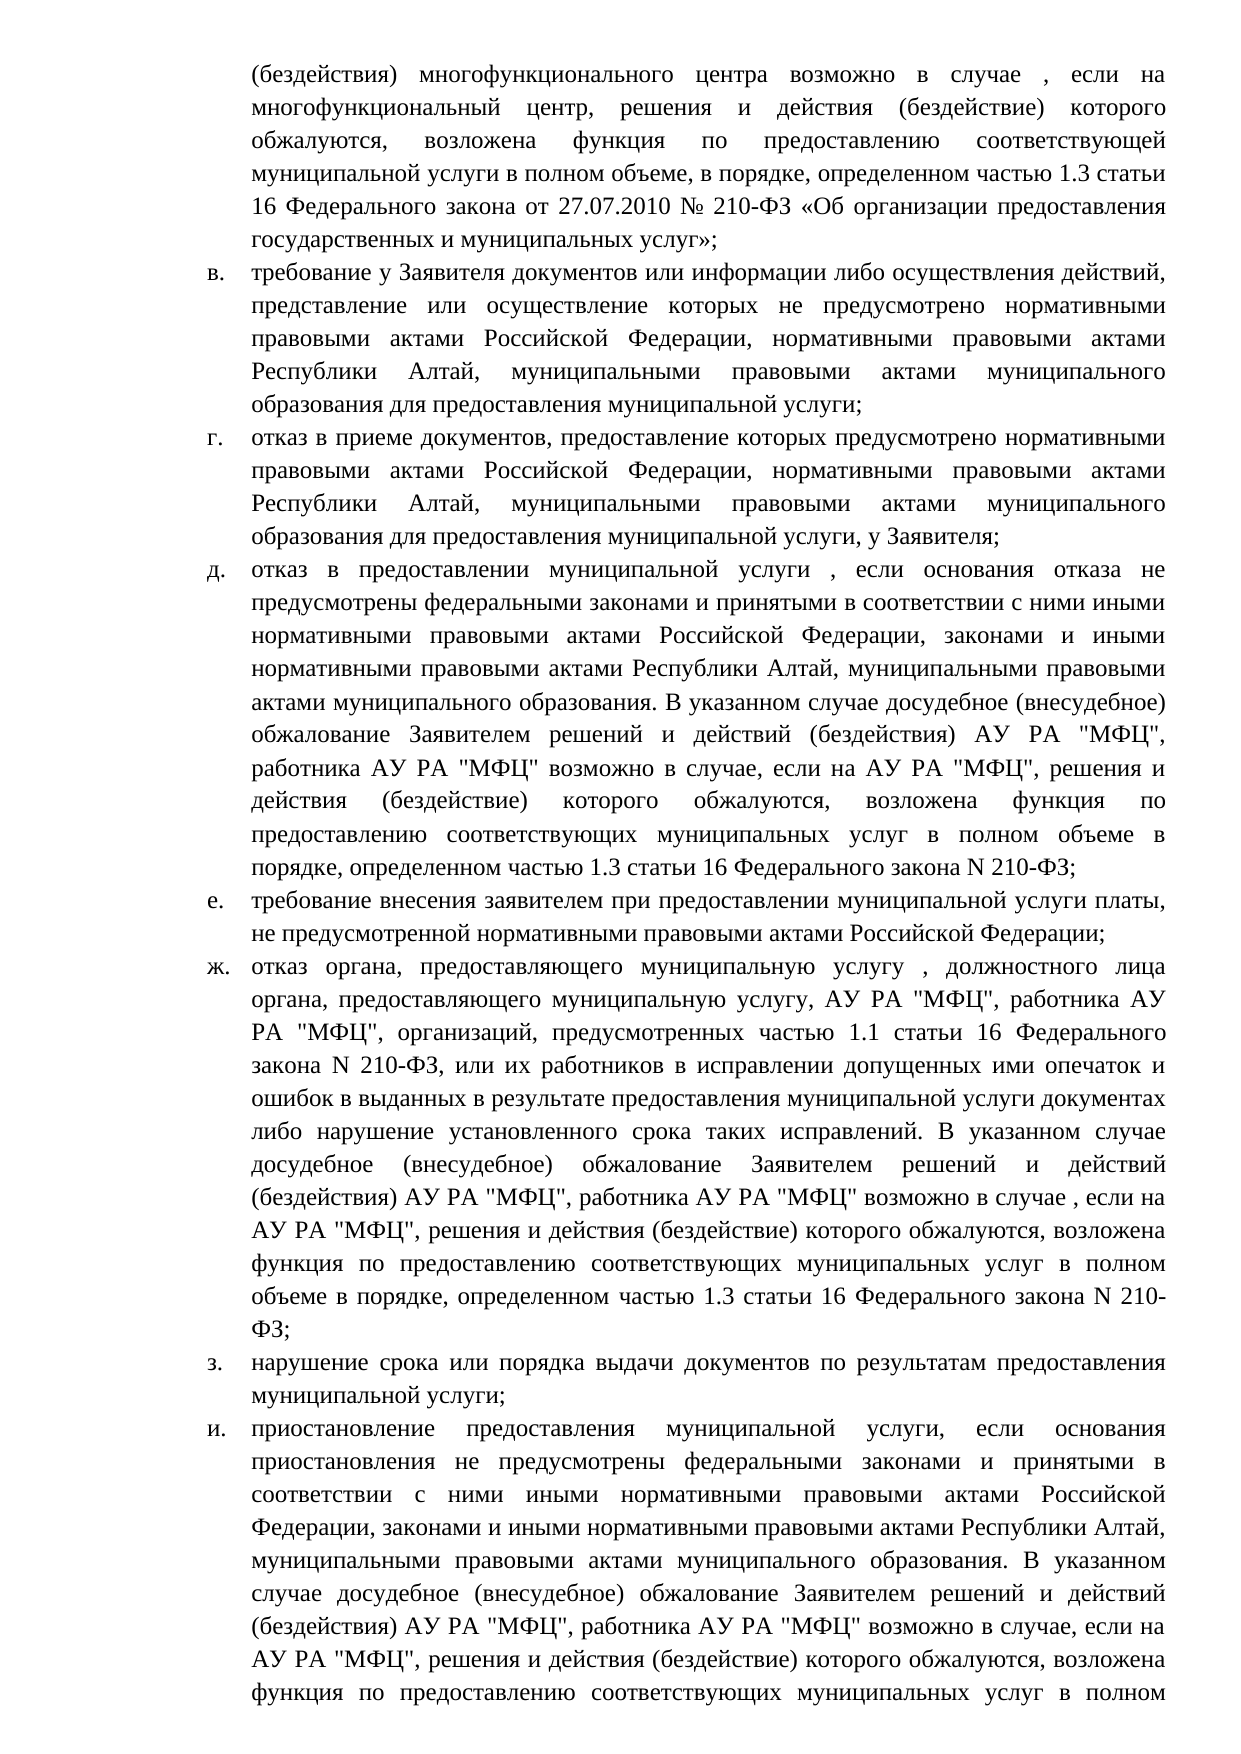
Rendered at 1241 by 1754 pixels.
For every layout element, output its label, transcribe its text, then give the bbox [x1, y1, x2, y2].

list нарушение срока или порядка выдачи документов по результатам предоставления муниципальной услуги; [207, 1347, 1167, 1409]
list требование у Заявителя документов или информации либо осуществления действий, представление или осуществление которых не предусмотрено нормативными правовыми актами Российской Федерации, нормативными правовыми актами Республики Алтай, муниципальными правовыми актами муниципального образования для предоставления муниципальной услуги; [207, 257, 1167, 418]
list отказ в предоставлении муниципальной услуги , если основания отказа не предусмотрены федеральными законами и принятыми в соответствии с ними иными нормативными правовыми актами Российской Федерации, законами и иными нормативными правовыми актами Республики Алтай, муниципальными правовыми актами муниципального образования. В указанном случае досудебное (внесудебное) обжалование Заявителем решений и действий (бездействия) АУ РА "МФЦ", работника АУ РА "МФЦ" возможно в случае, если на АУ РА "МФЦ", решения и действия (бездействие) которого обжалуются, возложена функция по предоставлению соответствующих муниципальных услуг в полном объеме в порядке, определенном частью 1.3 статьи 16 Федерального закона N 210-ФЗ; [207, 554, 1167, 880]
list отказ в приеме документов, предоставление которых предусмотрено нормативными правовыми актами Российской Федерации, нормативными правовыми актами Республики Алтай, муниципальными правовыми актами муниципального образования для предоставления муниципальной услуги, у Заявителя; [207, 422, 1167, 550]
list требование внесения заявителем при предоставлении муниципальной услуги платы, не предусмотренной нормативными правовыми актами Российской Федерации; [207, 885, 1167, 946]
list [207, 1413, 1167, 1706]
list отказ органа, предоставляющего муниципальную услугу , должностного лица органа, предоставляющего муниципальную услугу, АУ РА "МФЦ", работника АУ РА "МФЦ", организаций, предусмотренных частью 1.1 статьи 16 Федерального закона N 210-ФЗ, или их работников в исправлении допущенных ими опечаток и ошибок в выданных в результате предоставления муниципальной услуги документах либо нарушение установленного срока таких исправлений. В указанном случае досудебное (внесудебное) обжалование Заявителем решений и действий (бездействия) АУ РА "МФЦ", работника АУ РА "МФЦ" возможно в случае , если на АУ РА "МФЦ", решения и действия (бездействие) которого обжалуются, возложена функция по предоставлению соответствующих муниципальных услуг в полном объеме в порядке, определенном частью 1.3 статьи 16 Федерального закона N 210-ФЗ; [207, 951, 1167, 1343]
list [207, 59, 1167, 253]
